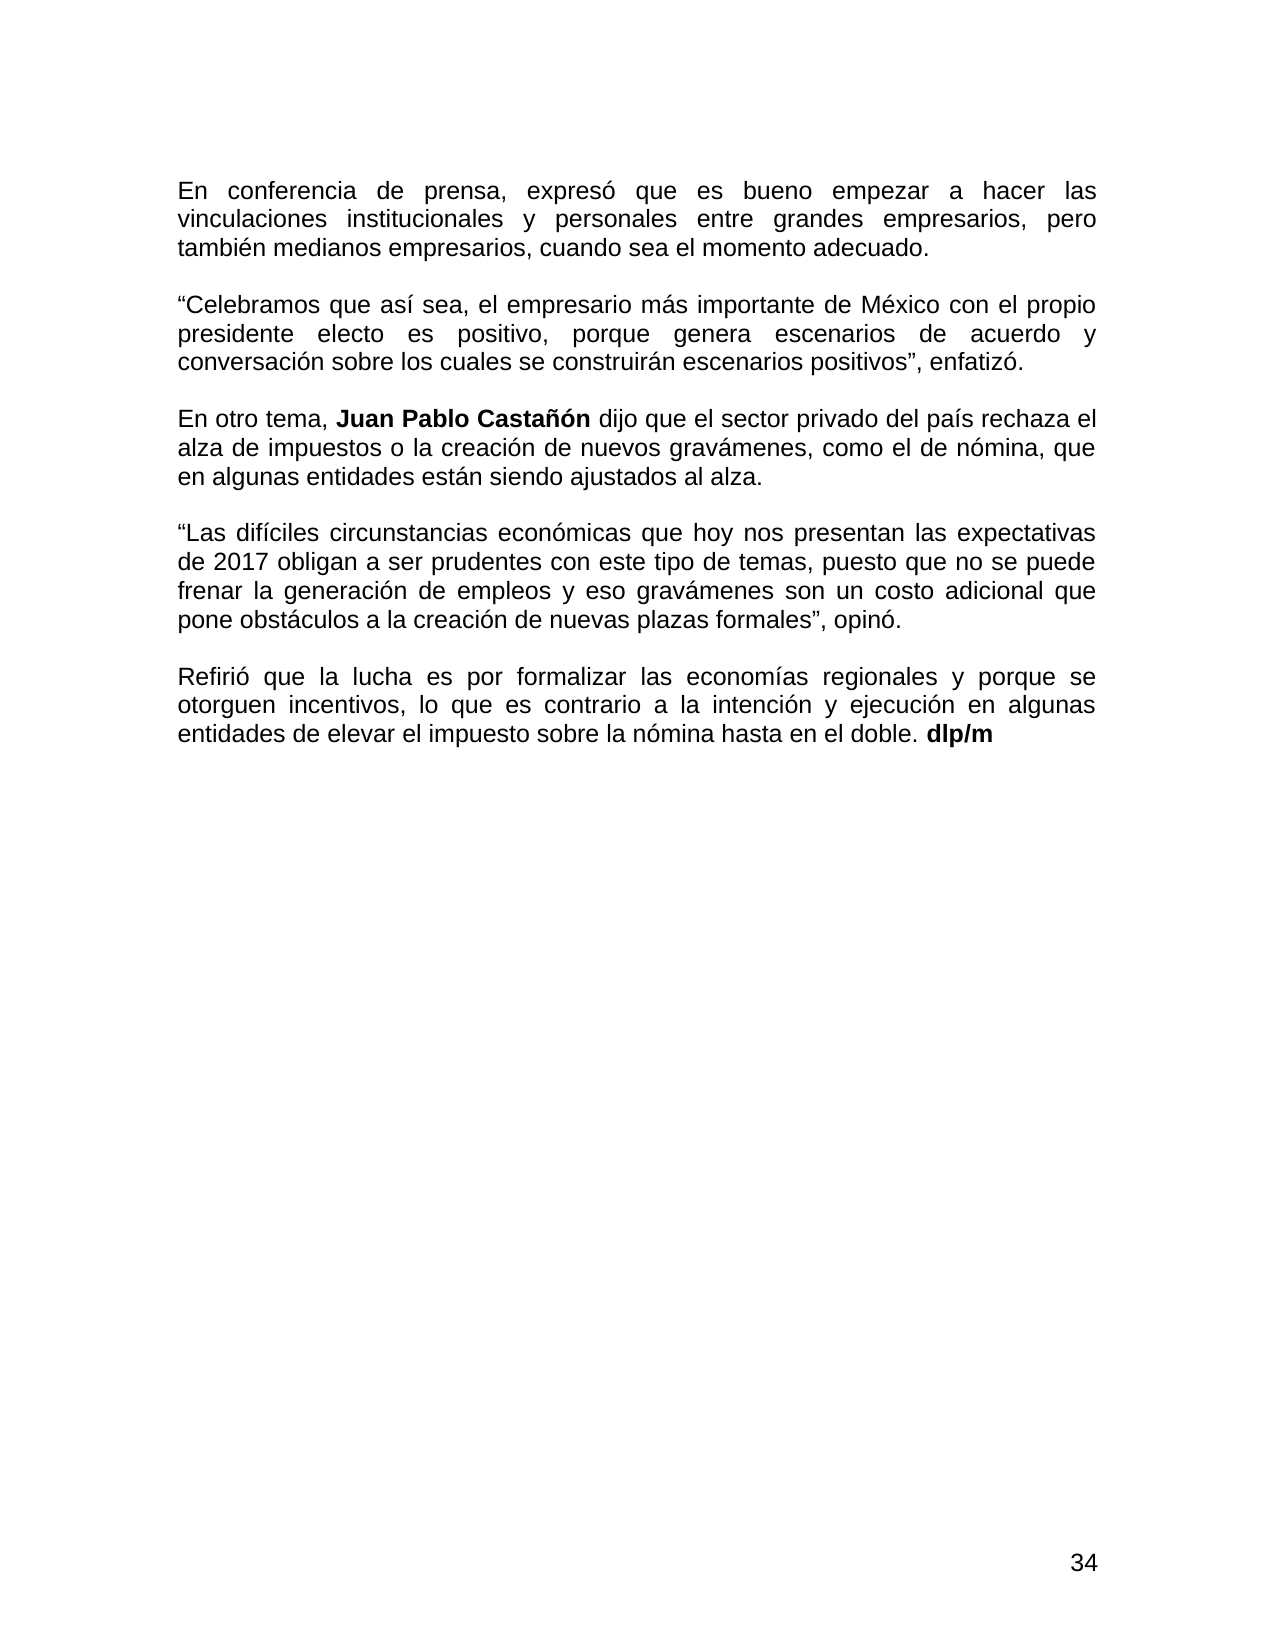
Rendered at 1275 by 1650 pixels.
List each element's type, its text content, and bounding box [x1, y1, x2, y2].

text En conferencia de prensa, expresó que es bueno empezar a hacer las vinculaciones institucionales y personales entre grandes empresarios, pero también medianos empresarios, cuando sea el momento adecuado. [177, 176, 1098, 262]
text “Las difíciles circunstancias económicas que hoy nos presentan las expectativas de 2017 obligan a ser prudentes con este tipo de temas, puesto que no se puede frenar la generación de empleos y eso gravámenes son un costo adicional que pone obstáculos a la creación de nuevas plazas formales”, opinó. [177, 518, 1098, 633]
text Refirió que la lucha es por formalizar las economías regionales y porque se otorguen incentivos, lo que es contrario a la intención y ejecución en algunas entidades de elevar el impuesto sobre la nómina hasta en el doble. dlp/m [177, 661, 1098, 748]
text En otro tema, Juan Pablo Castañón dijo que el sector privado del país rechaza el alza de impuestos o la creación de nuevos gravámenes, como el de nómina, que en algunas entidades están siendo ajustados al alza. [177, 404, 1098, 490]
text “Celebramos que así sea, el empresario más importante de México con el propio presidente electo es positivo, porque genera escenarios de acuerdo y conversación sobre los cuales se construirán escenarios positivos”, enfatizó. [177, 290, 1098, 376]
